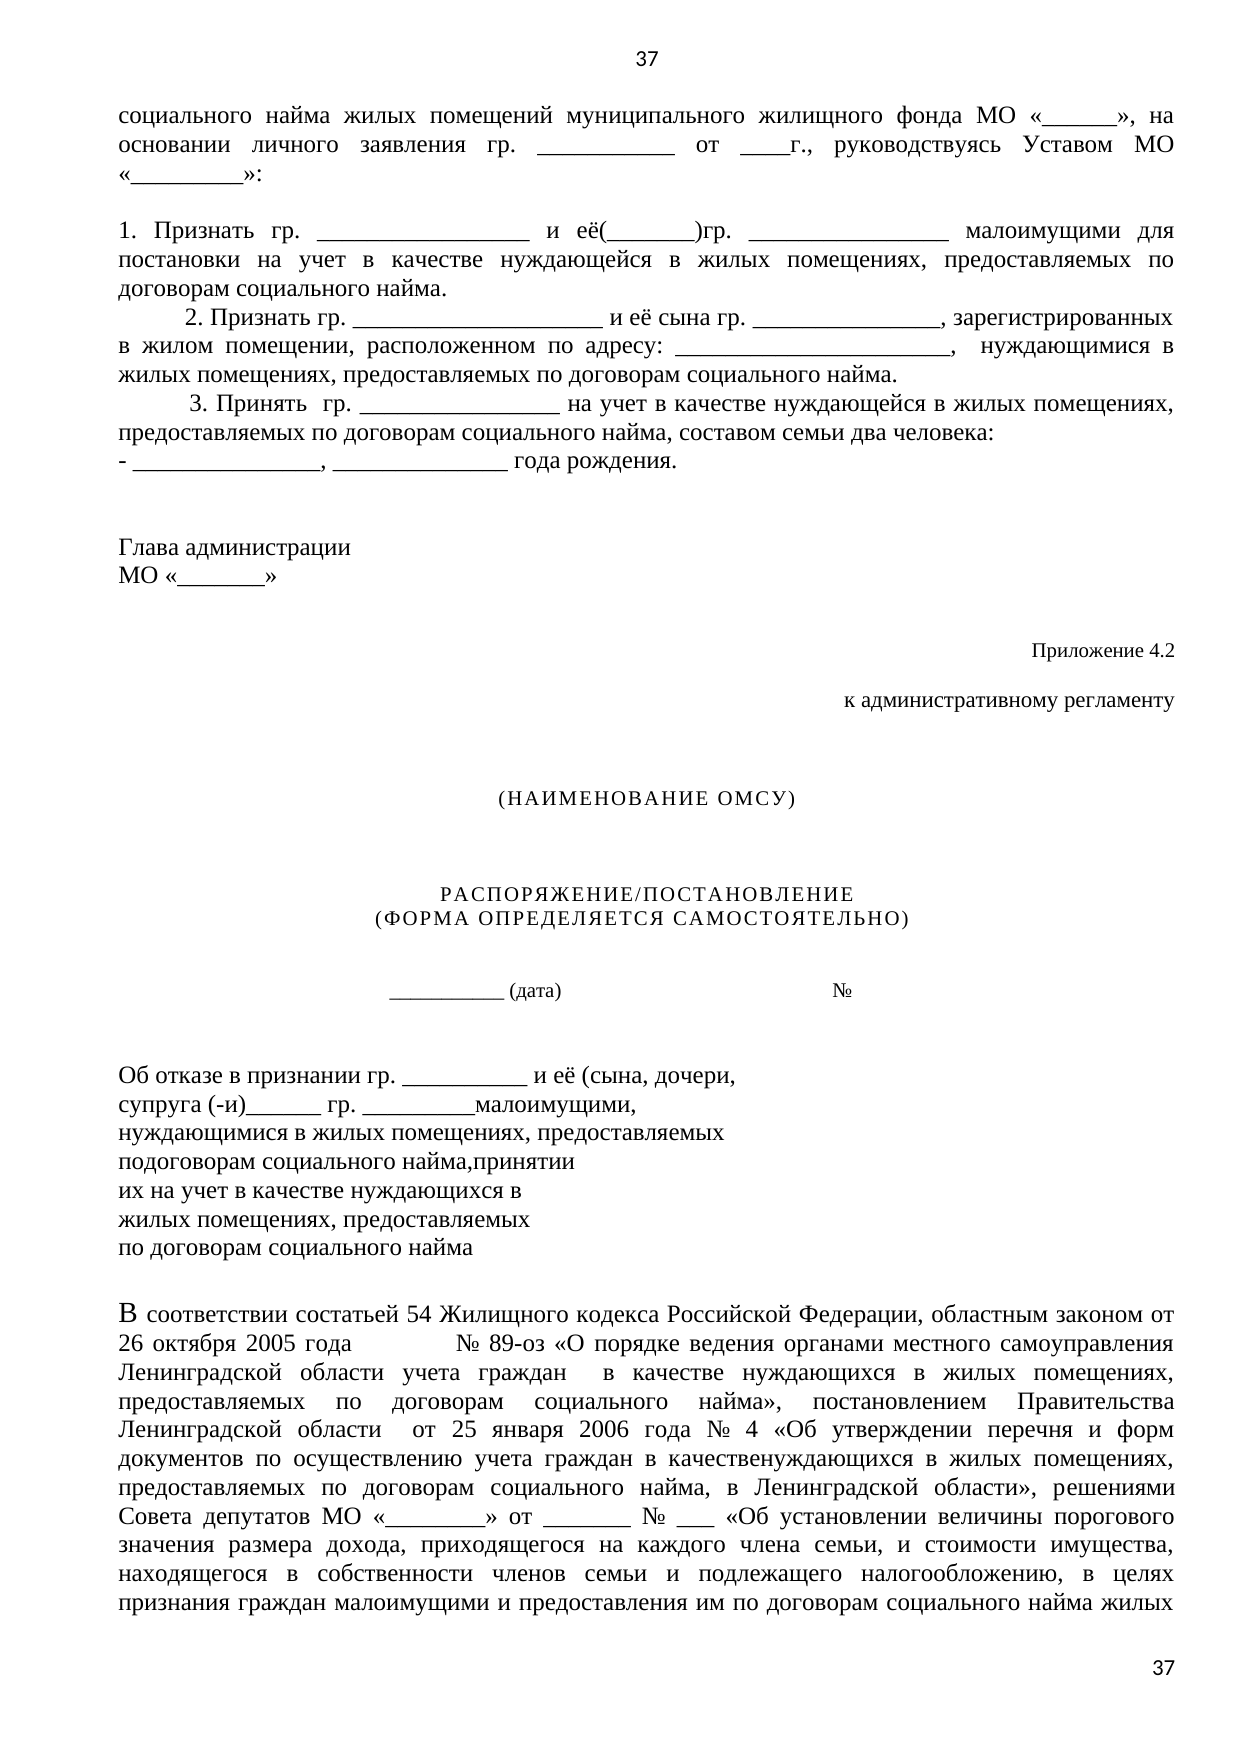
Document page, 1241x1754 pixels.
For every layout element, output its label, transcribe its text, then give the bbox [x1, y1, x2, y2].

text супруга (-и)______ гр. _________малоимущими, [118, 1089, 1175, 1117]
subtitle РАСПОРЯЖЕНИЕ/постановление [118, 882, 1175, 906]
text их на учет в качестве нуждающихся в [118, 1175, 1175, 1204]
text к административному регламенту [118, 686, 1175, 712]
text 3. Принять гр. ________________ на учет в качестве нуждающейся в жилых помещениях, предоставляемых по договорам социального найма, составом семьи два человека: [118, 388, 1175, 445]
text Приложение 4.2 [124, 638, 1175, 662]
subtitle (форма определяется самостоятельно) [118, 906, 1175, 930]
text нуждающимися в жилых помещениях, предоставляемых [118, 1117, 1175, 1146]
text 2. Признать гр. ____________________ и её сына гр. _______________, зарегистрированных в жилом помещении, расположенном по адресу: ______________________, нуждающимися в жилых помещениях, предоставляемых по договорам социального найма. [118, 302, 1175, 388]
text ___________ (дата) № [118, 978, 1175, 1002]
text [118, 1295, 1175, 1616]
text по договорам социального найма [118, 1232, 1175, 1261]
text МО «_______» [118, 560, 1175, 589]
text Глава администрации [118, 532, 1175, 560]
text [118, 100, 1175, 187]
text - _______________, ______________ года рождения. [118, 445, 1175, 474]
text жилых помещениях, предоставляемых [118, 1204, 1175, 1232]
subtitle (наименование ОМСУ) [118, 786, 1175, 809]
text Об отказе в признании гр. __________ и её (сына, дочери, [118, 1060, 1175, 1089]
text подоговорам социального найма,принятии [118, 1146, 1175, 1175]
text 1. Признать гр. _________________ и её(_______)гр. ________________ малоимущими для постановки на учет в качестве нуждающейся в жилых помещениях, предоставляемых по договорам социального найма. [118, 215, 1175, 302]
